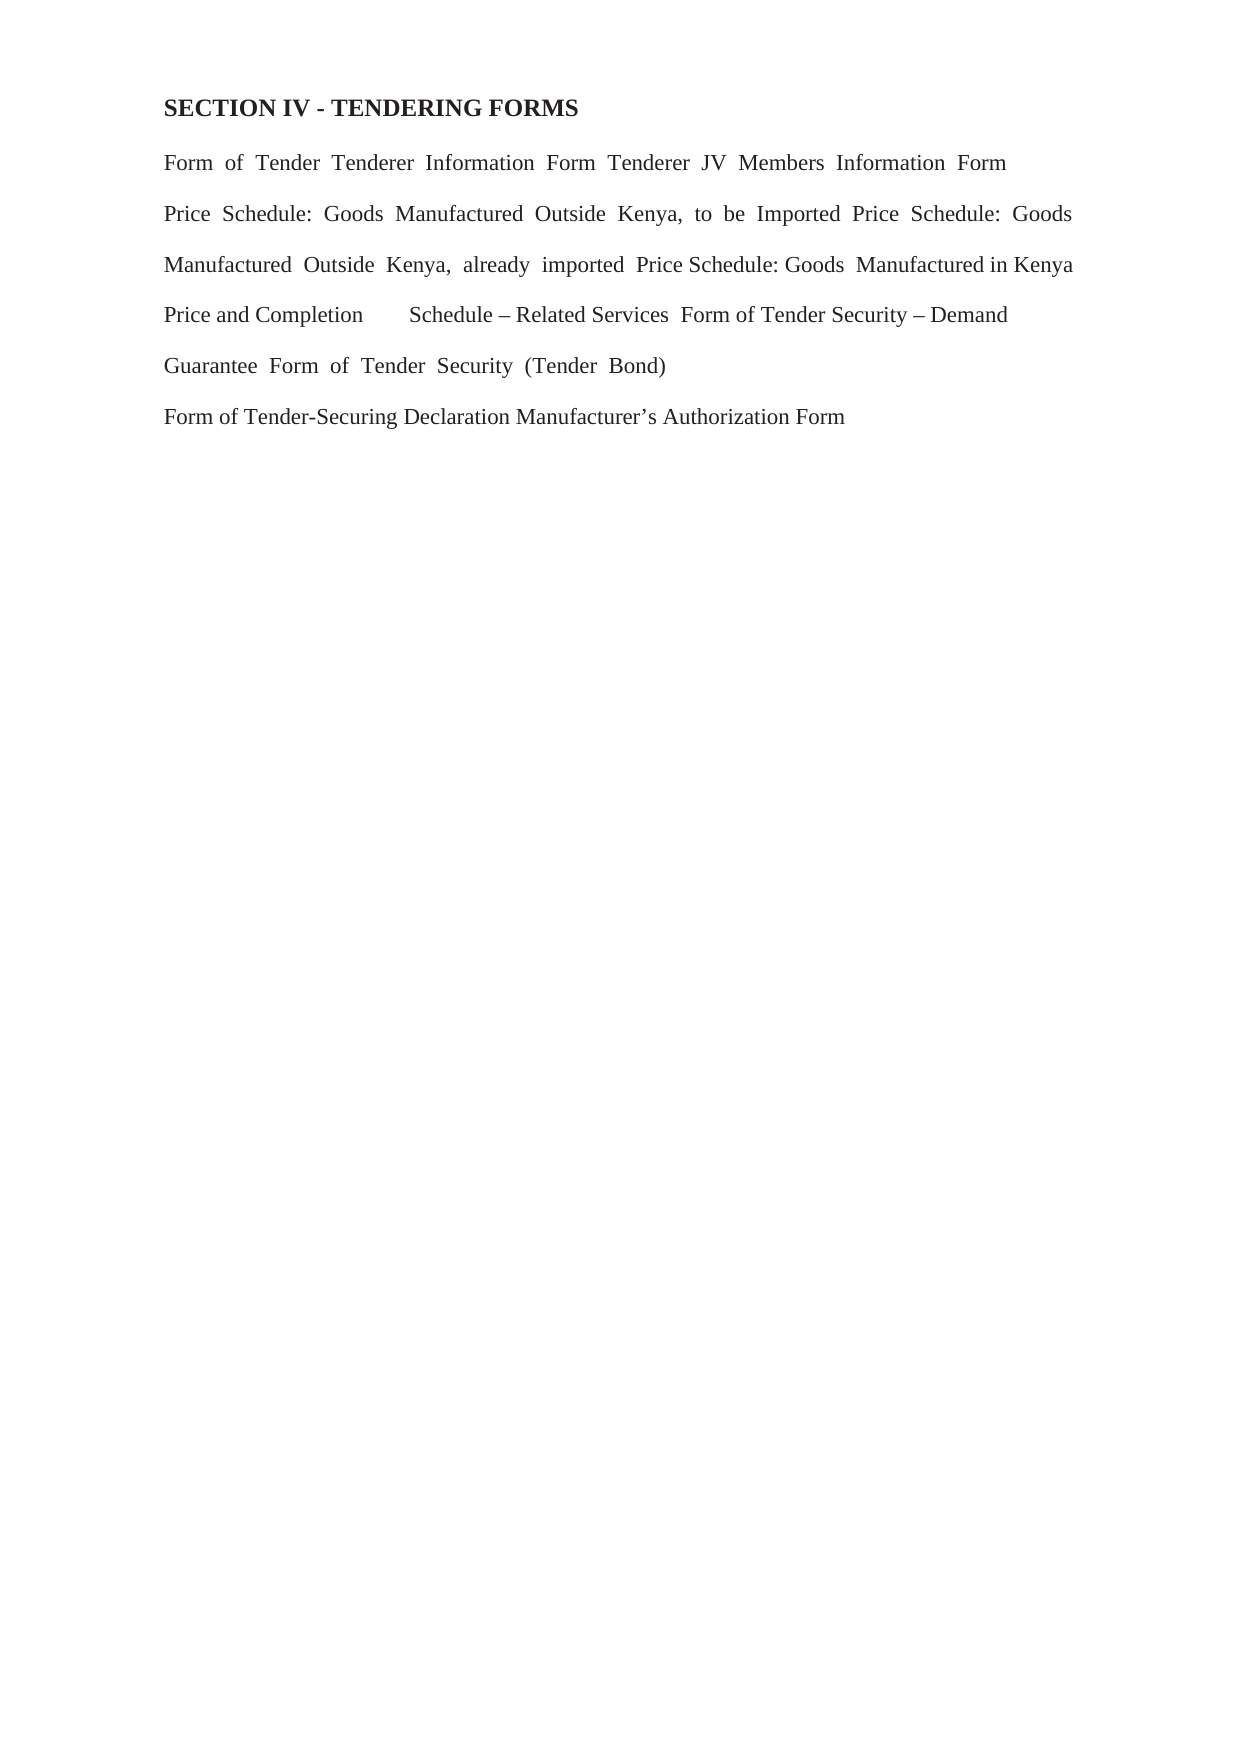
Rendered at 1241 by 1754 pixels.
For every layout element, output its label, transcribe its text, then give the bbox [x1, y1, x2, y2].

text Price Schedule: Goods Manufactured Outside Kenya, to be Imported Price Schedule: Goods Manufactured Outside Kenya, already imported Price Schedule: Goods Manufactured in Kenya Price and Completion Schedule – Related Services Form of Tender Security – Demand Guarantee Form of Tender Security (Tender Bond) [163, 200, 1090, 379]
text Form of Tender Tenderer Information Form Tenderer JV Members Information Form [163, 149, 1090, 175]
subtitle SECTION IV - TENDERING FORMS [164, 93, 1165, 122]
text Form of Tender-Securing Declaration Manufacturer’s Authorization Form [163, 403, 1090, 429]
